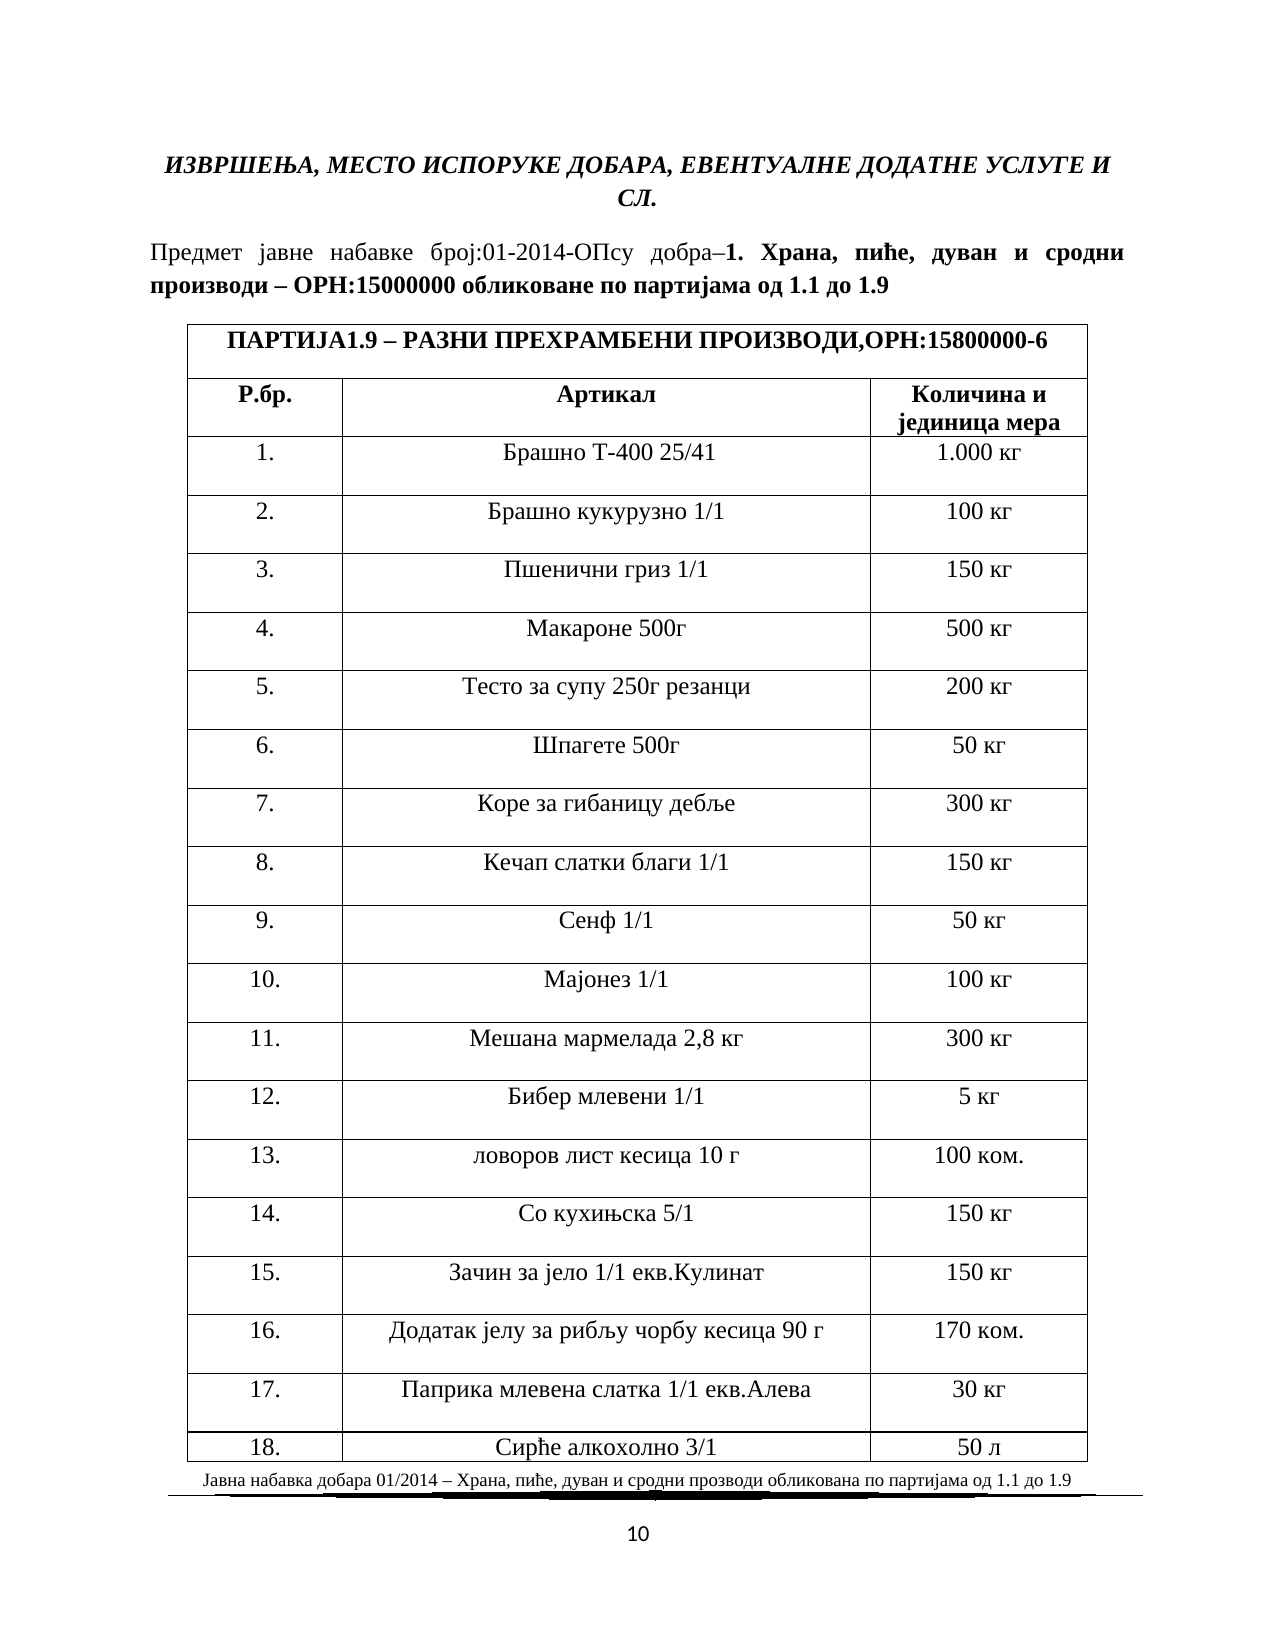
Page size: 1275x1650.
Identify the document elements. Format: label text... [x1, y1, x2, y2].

table_cell Тесто за супу 250г резанци [343, 671, 870, 729]
table_cell Артикал [343, 379, 870, 436]
table_cell Мешана мармелада 2,8 кг [343, 1023, 870, 1080]
table_cell 16. [188, 1315, 342, 1373]
table_cell 1. [188, 437, 342, 495]
table_cell 100 кг [871, 496, 1087, 553]
table_cell Бибер млевени 1/1 [343, 1081, 870, 1139]
table_cell Шпагете 500г [343, 730, 870, 787]
table_cell Кечап слатки благи 1/1 [343, 847, 870, 904]
table_cell 150 кг [871, 1198, 1087, 1256]
table_cell 300 кг [871, 1023, 1087, 1080]
table_cell 100 ком. [871, 1140, 1087, 1197]
table_cell 50 кг [871, 730, 1087, 787]
table_cell 500 кг [871, 613, 1087, 670]
table_cell Сенф 1/1 [343, 906, 870, 963]
table_cell Брашно Т-400 25/41 [343, 437, 870, 495]
table_cell Додатак јелу за рибљу чорбу кесица 90 г [343, 1315, 870, 1373]
table_cell Мајонез 1/1 [343, 964, 870, 1022]
table_cell Количина и јединица мера [871, 379, 1087, 436]
table_cell 8. [188, 847, 342, 904]
table_cell 50 кг [871, 906, 1087, 963]
table_cell 150 кг [871, 554, 1087, 612]
table_cell 30 кг [871, 1374, 1087, 1431]
text Предмет јавне набавке број:01-2014-ОПсу добра–1. Храна, пиће, дуван и сродни производи – ОРН:15000000 обликоване по партијама од 1.1 до 1.9 [150, 237, 1125, 299]
table_cell 6. [188, 730, 342, 787]
table_cell ловоров лист кесица 10 г [343, 1140, 870, 1197]
table_cell 50 л [871, 1433, 1087, 1461]
table_cell Пшенични гриз 1/1 [343, 554, 870, 612]
table_cell 170 ком. [871, 1315, 1087, 1373]
table_cell Паприка млевена слатка 1/1 екв.Алева [343, 1374, 870, 1431]
table_cell 150 кг [871, 847, 1087, 904]
table_cell Сирће алкохолно 3/1 [343, 1433, 870, 1461]
table_cell 9. [188, 906, 342, 963]
table_cell 15. [188, 1257, 342, 1314]
table_cell 300 кг [871, 789, 1087, 846]
table_cell 200 кг [871, 671, 1087, 729]
table_cell Брашно кукурузно 1/1 [343, 496, 870, 553]
table_cell 13. [188, 1140, 342, 1197]
table_cell Р.бр. [188, 379, 342, 436]
table_cell Макароне 500г [343, 613, 870, 670]
table_header ПАРТИЈА1.9 – РАЗНИ ПРЕХРАМБЕНИ ПРОИЗВОДИ,ОРН:15800000-6 [188, 325, 1087, 378]
table_cell Зачин за јело 1/1 екв.Кулинат [343, 1257, 870, 1314]
table_cell 11. [188, 1023, 342, 1080]
table_cell 14. [188, 1198, 342, 1256]
table_cell 10. [188, 964, 342, 1022]
table_cell 150 кг [871, 1257, 1087, 1314]
table_cell 7. [188, 789, 342, 846]
table_cell 5. [188, 671, 342, 729]
table_cell Коре за гибаницу дебље [343, 789, 870, 846]
table_cell Со кухињска 5/1 [343, 1198, 870, 1256]
table_cell 3. [188, 554, 342, 612]
table_cell 100 кг [871, 964, 1087, 1022]
table_cell 5 кг [871, 1081, 1087, 1139]
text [150, 150, 1125, 212]
table_cell 1.000 кг [871, 437, 1087, 495]
table_cell 17. [188, 1374, 342, 1431]
table_cell 18. [188, 1433, 342, 1461]
table_cell 4. [188, 613, 342, 670]
table_cell 12. [188, 1081, 342, 1139]
table_cell 2. [188, 496, 342, 553]
